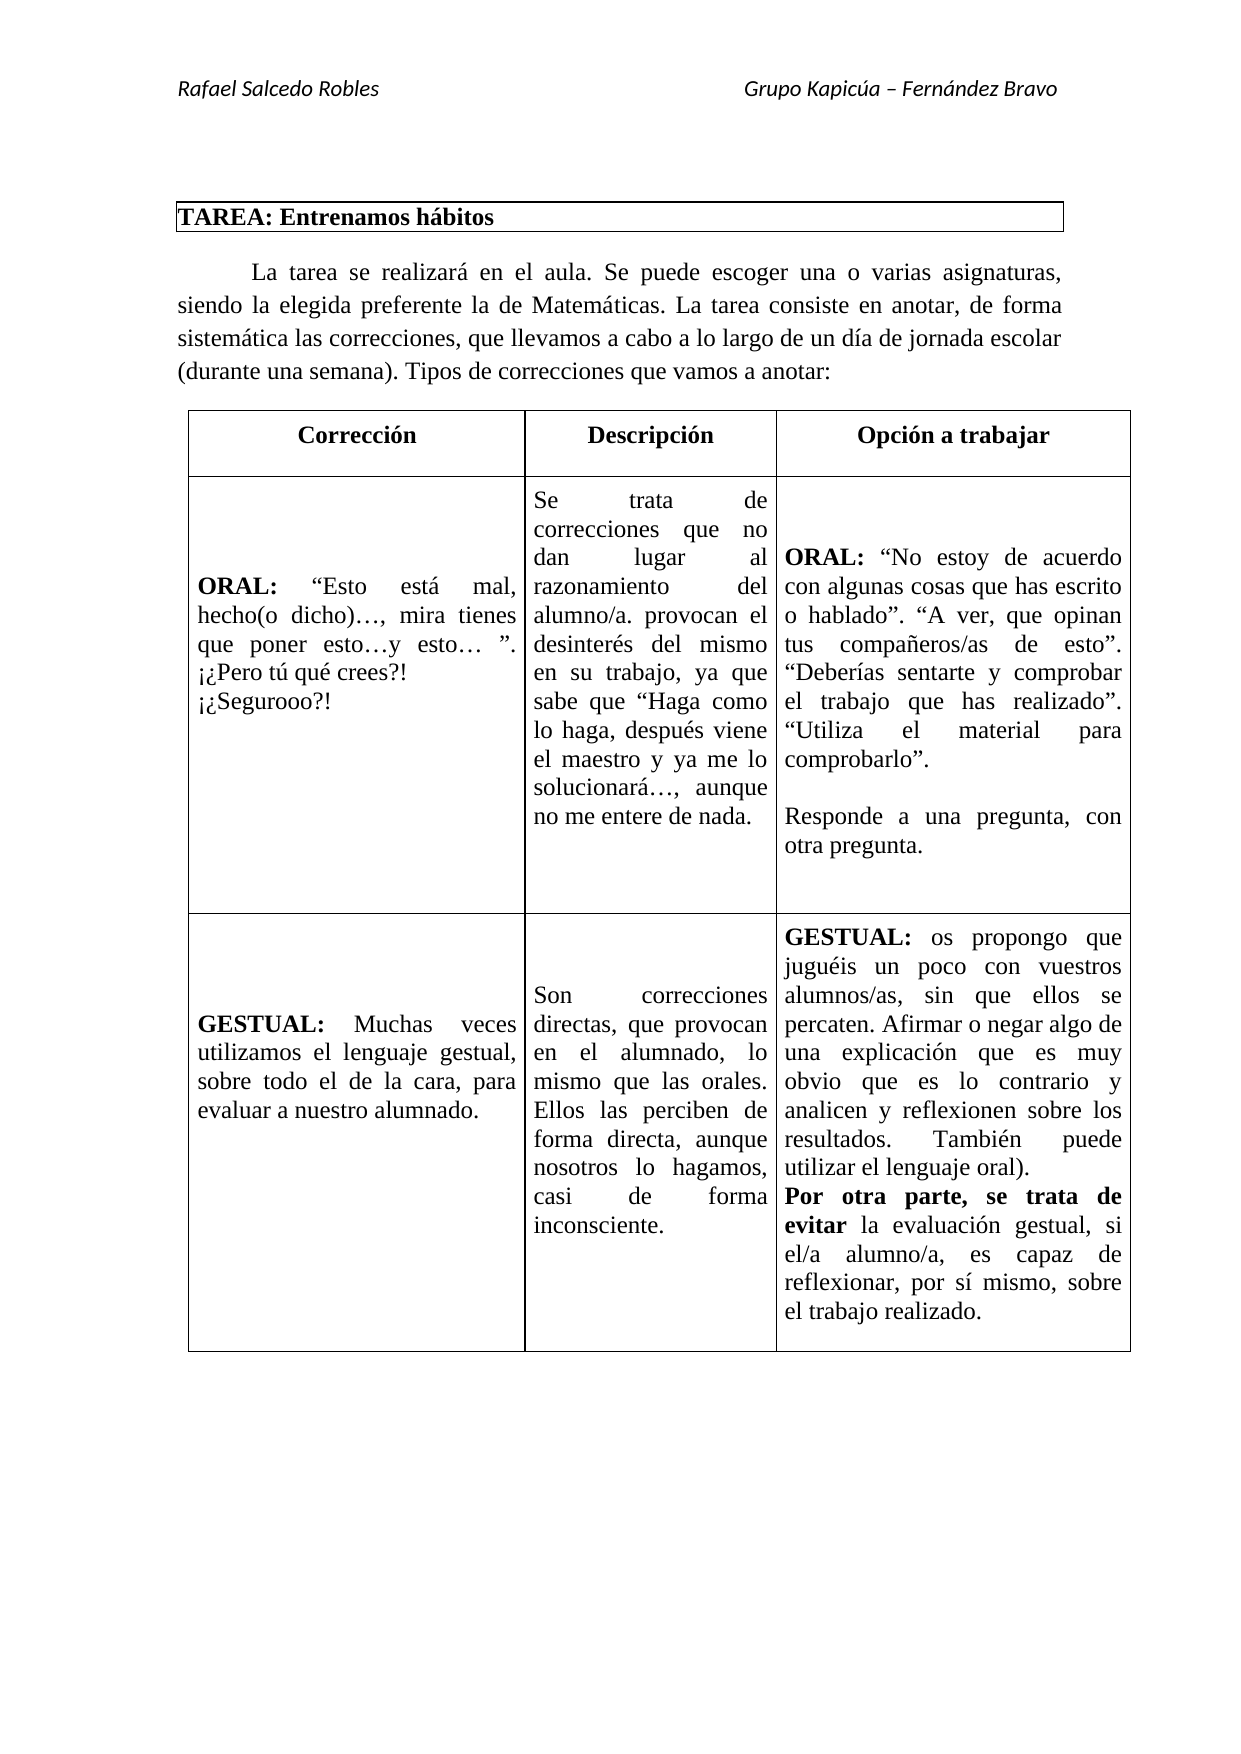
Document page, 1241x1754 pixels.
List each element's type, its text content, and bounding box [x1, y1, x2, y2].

table_header Descripción [526, 411, 776, 476]
table_cell Son correcciones directas, que provocan en el alumnado, lo mismo que las orales. Ellos las perciben de forma directa, aunque nosotros lo hagamos, casi de forma inconsciente. [526, 914, 776, 1351]
table_cell GESTUAL: Muchas veces utilizamos el lenguaje gestual, sobre todo el de la cara, para evaluar a nuestro alumnado. [189, 914, 524, 1351]
text TAREA: Entrenamos hábitos [177, 203, 1063, 231]
table_header Corrección [189, 411, 524, 476]
table_cell Se trata de correcciones que no dan lugar al razonamiento del alumno/a. provocan el desinterés del mismo en su trabajo, ya que sabe que “Haga como lo haga, después viene el maestro y ya me lo solucionará…, aunque no me entere de nada. [526, 477, 776, 913]
table_cell ORAL: “Esto está mal, hecho(o dicho)…, mira tienes que poner esto…y esto… ”. ¡¿Pero tú qué crees?! ¡¿Segurooo?! [189, 477, 524, 913]
table_cell GESTUAL: os propongo que juguéis un poco con vuestros alumnos/as, sin que ellos se percaten. Afirmar o negar algo de una explicación que es muy obvio que es lo contrario y analicen y reflexionen sobre los resultados. También puede utilizar el lenguaje oral). Por otra parte, se trata de evitar la evaluación gestual, si el/a alumno/a, es capaz de reflexionar, por sí mismo, sobre el trabajo realizado. [777, 914, 1130, 1351]
text La tarea se realizará en el aula. Se puede escoger una o varias asignaturas, siendo la elegida preferente la de Matemáticas. La tarea consiste en anotar, de forma sistemática las correcciones, que llevamos a cabo a lo largo de un día de jornada escolar (durante una semana). Tipos de correcciones que vamos a anotar: [177, 257, 1063, 385]
table_header Opción a trabajar [777, 411, 1130, 476]
table_cell ORAL: “No estoy de acuerdo con algunas cosas que has escrito o hablado”. “A ver, que opinan tus compañeros/as de esto”. “Deberías sentarte y comprobar el trabajo que has realizado”. “Utiliza el material para comprobarlo”. Responde a una pregunta, con otra pregunta. [777, 477, 1130, 913]
